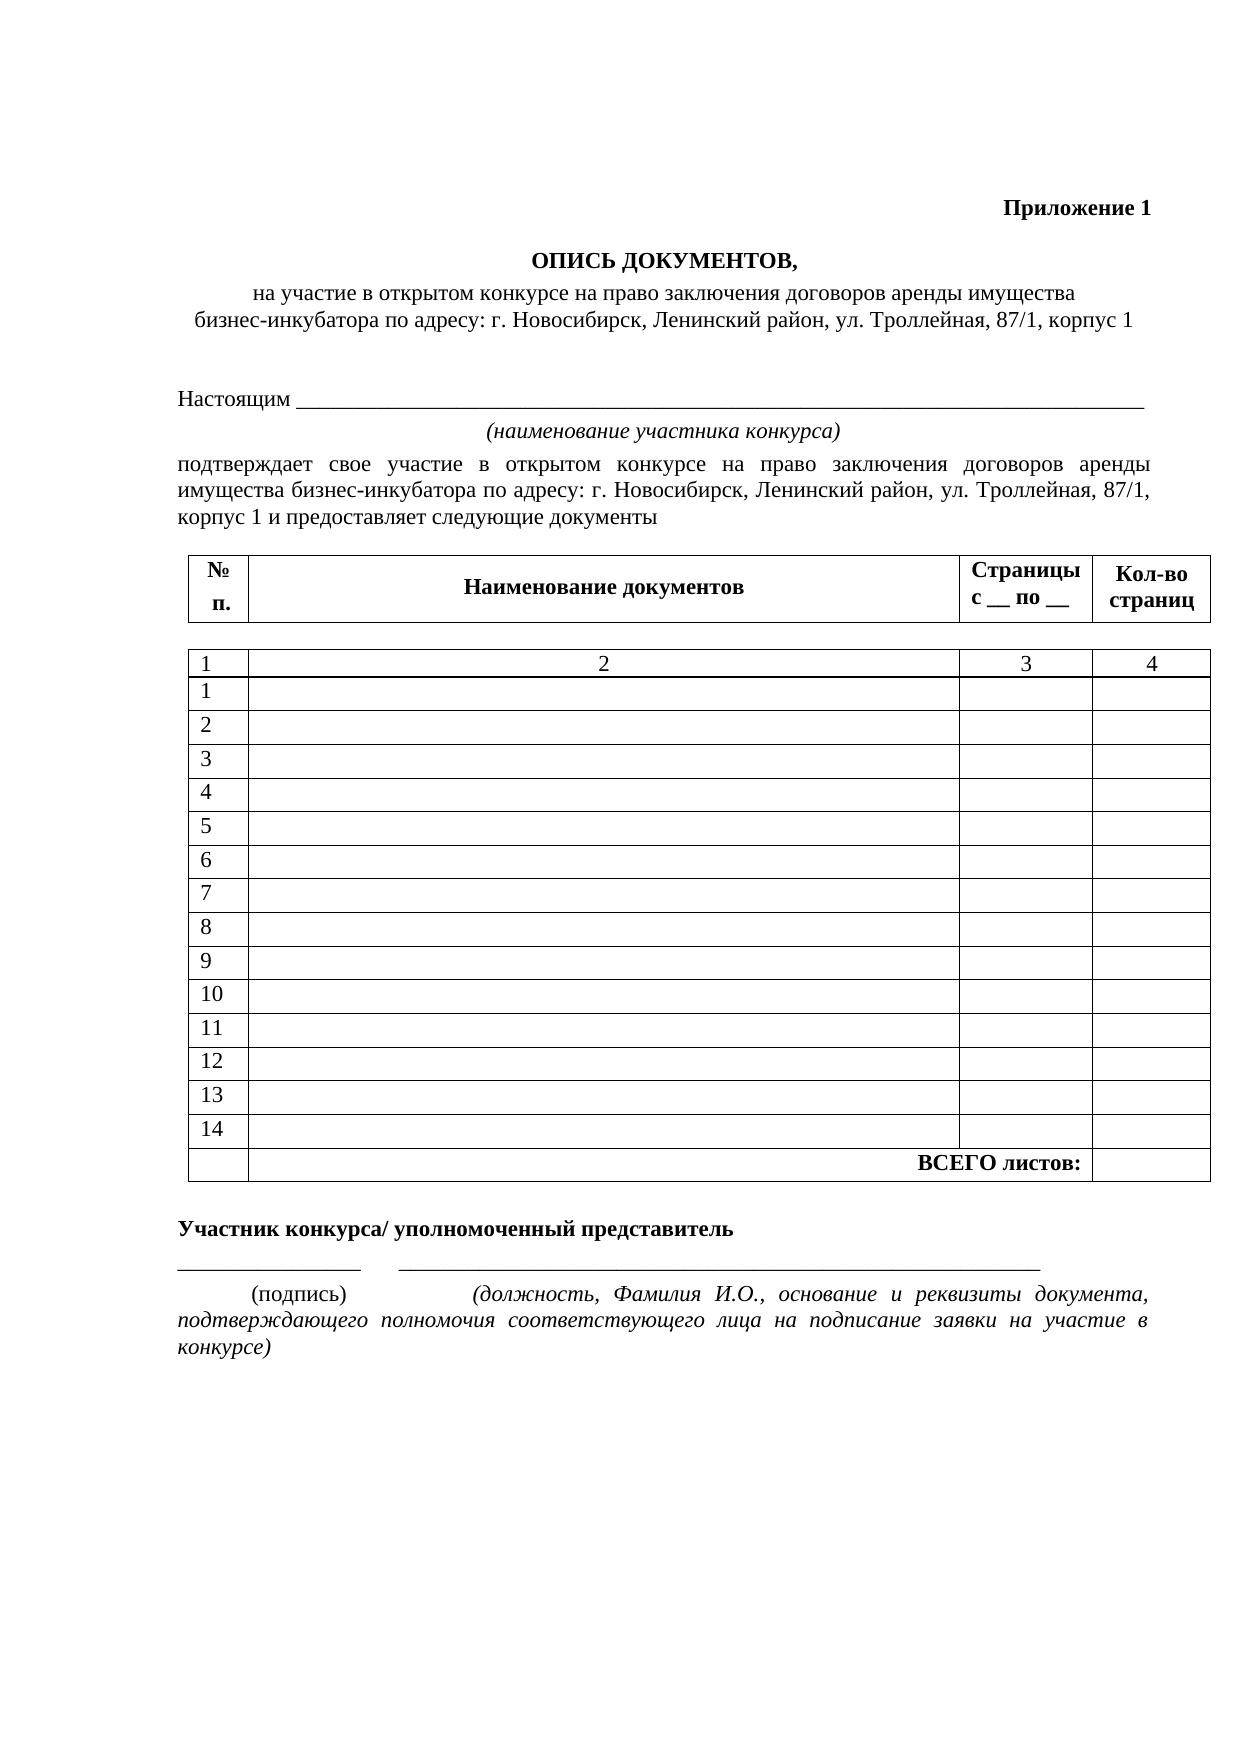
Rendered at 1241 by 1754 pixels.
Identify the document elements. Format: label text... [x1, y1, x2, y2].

table_cell [249, 846, 959, 878]
table_header 2 [249, 650, 959, 676]
text ОПИСЬ ДОКУМЕНТОВ, [177, 247, 1152, 273]
table_cell [249, 745, 959, 777]
table_cell [249, 913, 959, 946]
table_cell [1093, 913, 1210, 946]
table_header Страницы с __ по __ [960, 556, 1092, 622]
table_cell 11 [189, 1014, 248, 1047]
table_cell [1093, 1048, 1210, 1080]
table_cell [960, 1081, 1092, 1114]
text подтверждает свое участие в открытом конкурсе на право заключения договоров аренды имущества бизнес-инкубатора по адресу: г. Новосибирск, Ленинский район, ул. Троллейная, 87/1, корпус 1 и предоставляет следующие документы [177, 450, 1152, 529]
table_cell [960, 1048, 1092, 1080]
table_cell [1093, 980, 1210, 1013]
table_cell [249, 1115, 959, 1147]
table_cell [960, 1014, 1092, 1047]
table_cell [960, 1115, 1092, 1147]
text на участие в открытом конкурсе на право заключения договоров аренды имущества [148, 279, 1181, 306]
table_cell 9 [189, 947, 248, 979]
text Приложение 1 [177, 194, 1152, 220]
table_cell 10 [189, 980, 248, 1013]
table_cell 3 [189, 745, 248, 777]
table_header Наименование документов [249, 556, 959, 622]
table_cell [1093, 745, 1210, 777]
table_cell [1093, 1115, 1210, 1147]
table_cell [1093, 779, 1210, 811]
table_cell [1093, 678, 1210, 710]
table_cell 1 [189, 678, 248, 710]
text Настоящим __________________________________________________________________________ [177, 385, 1152, 411]
table_cell [249, 678, 959, 710]
table_cell [960, 947, 1092, 979]
table_cell 14 [189, 1115, 248, 1147]
table_cell [249, 812, 959, 845]
table_cell [1093, 1149, 1210, 1181]
table_cell [960, 745, 1092, 777]
table_cell [1093, 947, 1210, 979]
table_cell [249, 947, 959, 979]
table_cell 8 [189, 913, 248, 946]
table_cell 13 [189, 1081, 248, 1114]
table_cell 4 [189, 779, 248, 811]
table_cell 5 [189, 812, 248, 845]
table_cell [960, 779, 1092, 811]
table_cell [960, 711, 1092, 744]
table_cell [1093, 1014, 1210, 1047]
table_cell [249, 779, 959, 811]
text Участник конкурса/ уполномоченный представитель [177, 1215, 1152, 1241]
text (подпись) (должность, Фамилия И.О., основание и реквизиты документа, подтверждающего полномочия соответствующего лица на подписание заявки на участие в конкурсе) [177, 1280, 1152, 1359]
table_cell [960, 879, 1092, 912]
table_cell [249, 1081, 959, 1114]
table_header № п. [189, 556, 248, 622]
table_header Кол-во страниц [1093, 556, 1210, 622]
table_cell [960, 913, 1092, 946]
table_header 1 [189, 650, 248, 676]
table_cell [960, 812, 1092, 845]
table_cell [249, 1048, 959, 1080]
text ________________ ________________________________________________________ [177, 1247, 1152, 1274]
text (наименование участника конкурса) [177, 417, 1152, 444]
table_cell [960, 980, 1092, 1013]
table_cell [1093, 1081, 1210, 1114]
table_cell [1093, 879, 1210, 912]
table_cell [1093, 711, 1210, 744]
table_header 3 [960, 650, 1092, 676]
table_cell [249, 1014, 959, 1047]
table_cell 12 [189, 1048, 248, 1080]
table_cell 7 [189, 879, 248, 912]
table_cell [1093, 812, 1210, 845]
table_cell [249, 711, 959, 744]
table_cell 6 [189, 846, 248, 878]
table_cell [189, 1149, 248, 1181]
table_cell [249, 879, 959, 912]
table_header 4 [1093, 650, 1210, 676]
text бизнес-инкубатора по адресу: г. Новосибирск, Ленинский район, ул. Троллейная, 87/1, корпус 1 [148, 306, 1181, 332]
table_cell ВСЕГО листов: [249, 1149, 1092, 1181]
table_cell 2 [189, 711, 248, 744]
table_cell [960, 678, 1092, 710]
table_cell [960, 846, 1092, 878]
table_cell [1093, 846, 1210, 878]
table_cell [249, 980, 959, 1013]
